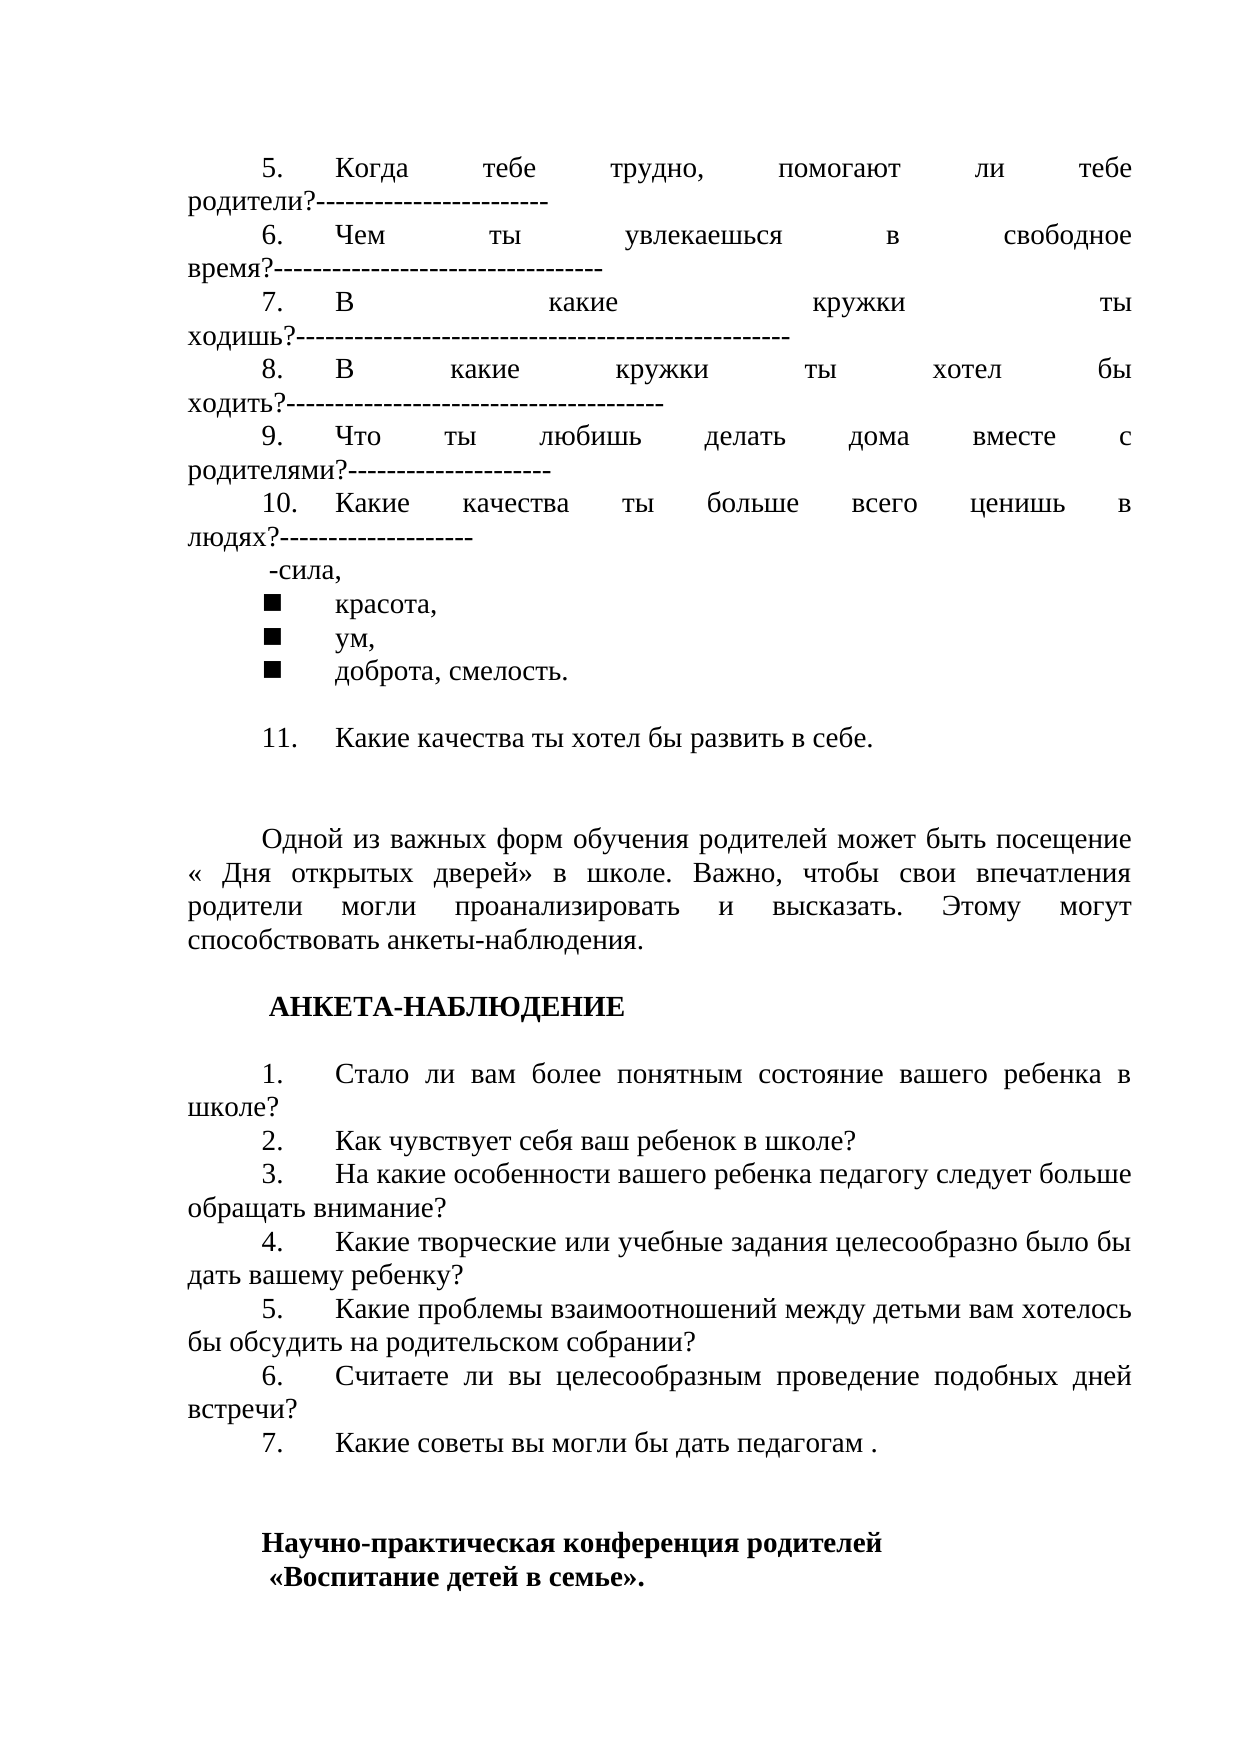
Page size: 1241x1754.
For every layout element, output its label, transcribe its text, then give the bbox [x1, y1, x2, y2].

list Какие советы вы могли бы дать педагогам . [187, 1425, 1132, 1458]
list Что ты любишь делать дома вместе с родителями?--------------------- [187, 418, 1132, 485]
list Как чувствует себя ваш ребенок в школе? [187, 1123, 1132, 1157]
list красота, [187, 586, 1132, 620]
list В какие кружки ты хотел бы ходить?--------------------------------------- [187, 351, 1132, 418]
text Одной из важных форм обучения родителей может быть посещение « Дня открытых дверей» в школе. Важно, чтобы свои впечатления родители могли проанализировать и высказать. Этому могут способствовать анкеты-наблюдения. [187, 821, 1132, 955]
list Считаете ли вы целесообразным проведение подобных дней встречи? [187, 1358, 1132, 1425]
list Чем ты увлекаешься в свободное время?---------------------------------- [187, 217, 1132, 284]
text «Воспитание детей в семье». [187, 1559, 1132, 1593]
text -сила, [187, 552, 1132, 586]
list доброта, смелость. [187, 653, 1132, 687]
list Какие качества ты больше всего ценишь в людях?-------------------- [187, 485, 1132, 552]
list Когда тебе трудно, помогают ли тебе родители?------------------------ [187, 150, 1132, 217]
list Стало ли вам более понятным состояние вашего ребенка в школе? [187, 1056, 1132, 1123]
list Какие творческие или учебные задания целесообразно было бы дать вашему ребенку? [187, 1224, 1132, 1291]
text Научно-практическая конференция родителей [187, 1526, 1132, 1559]
list Какие проблемы взаимоотношений между детьми вам хотелось бы обсудить на родительском собрании? [187, 1291, 1132, 1358]
list На какие особенности вашего ребенка педагогу следует больше обращать внимание? [187, 1157, 1132, 1224]
list Какие качества ты хотел бы развить в себе. [187, 721, 1132, 754]
list В какие кружки ты ходишь?--------------------------------------------------- [187, 284, 1132, 351]
list ум, [187, 620, 1132, 653]
text АНКЕТА-НАБЛЮДЕНИЕ [187, 989, 1132, 1022]
